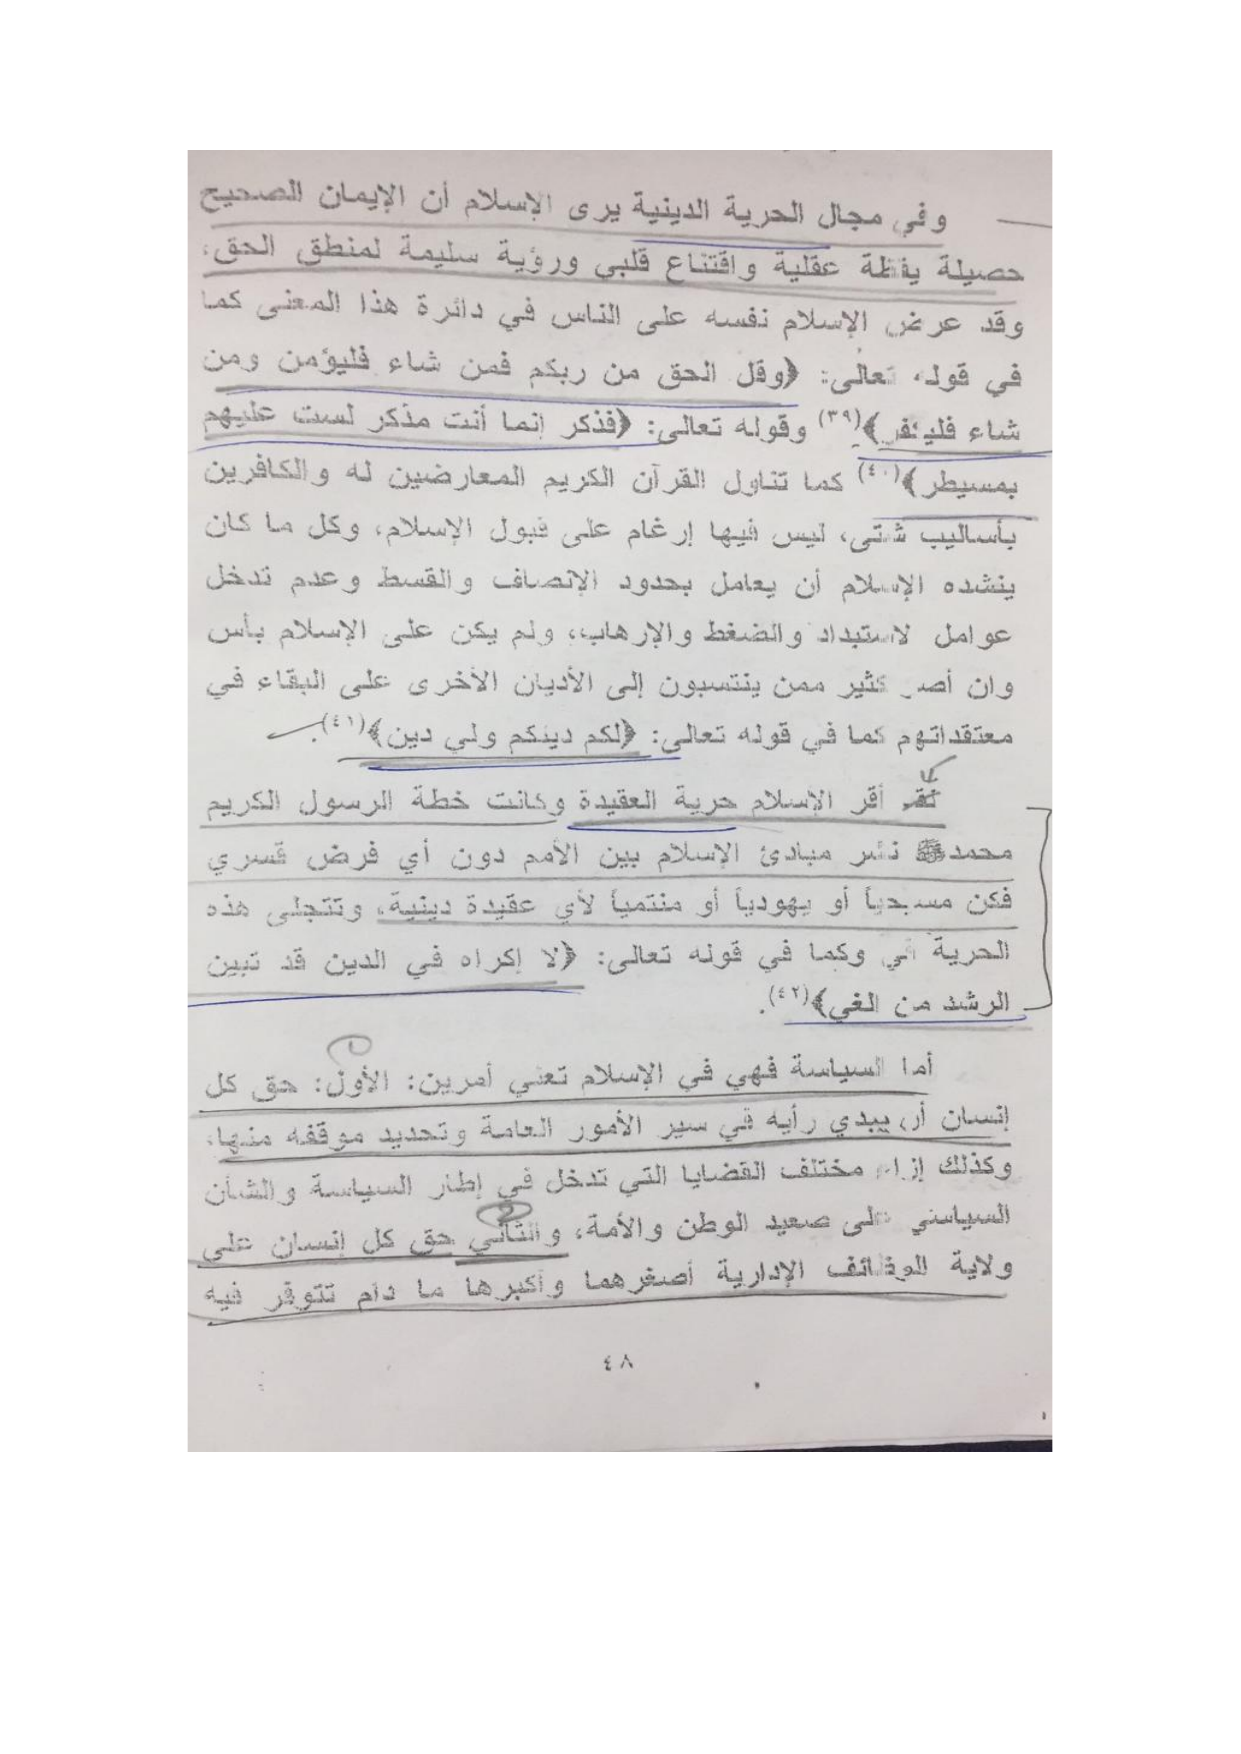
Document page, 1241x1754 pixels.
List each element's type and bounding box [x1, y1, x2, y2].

picture [187, 150, 1053, 1452]
